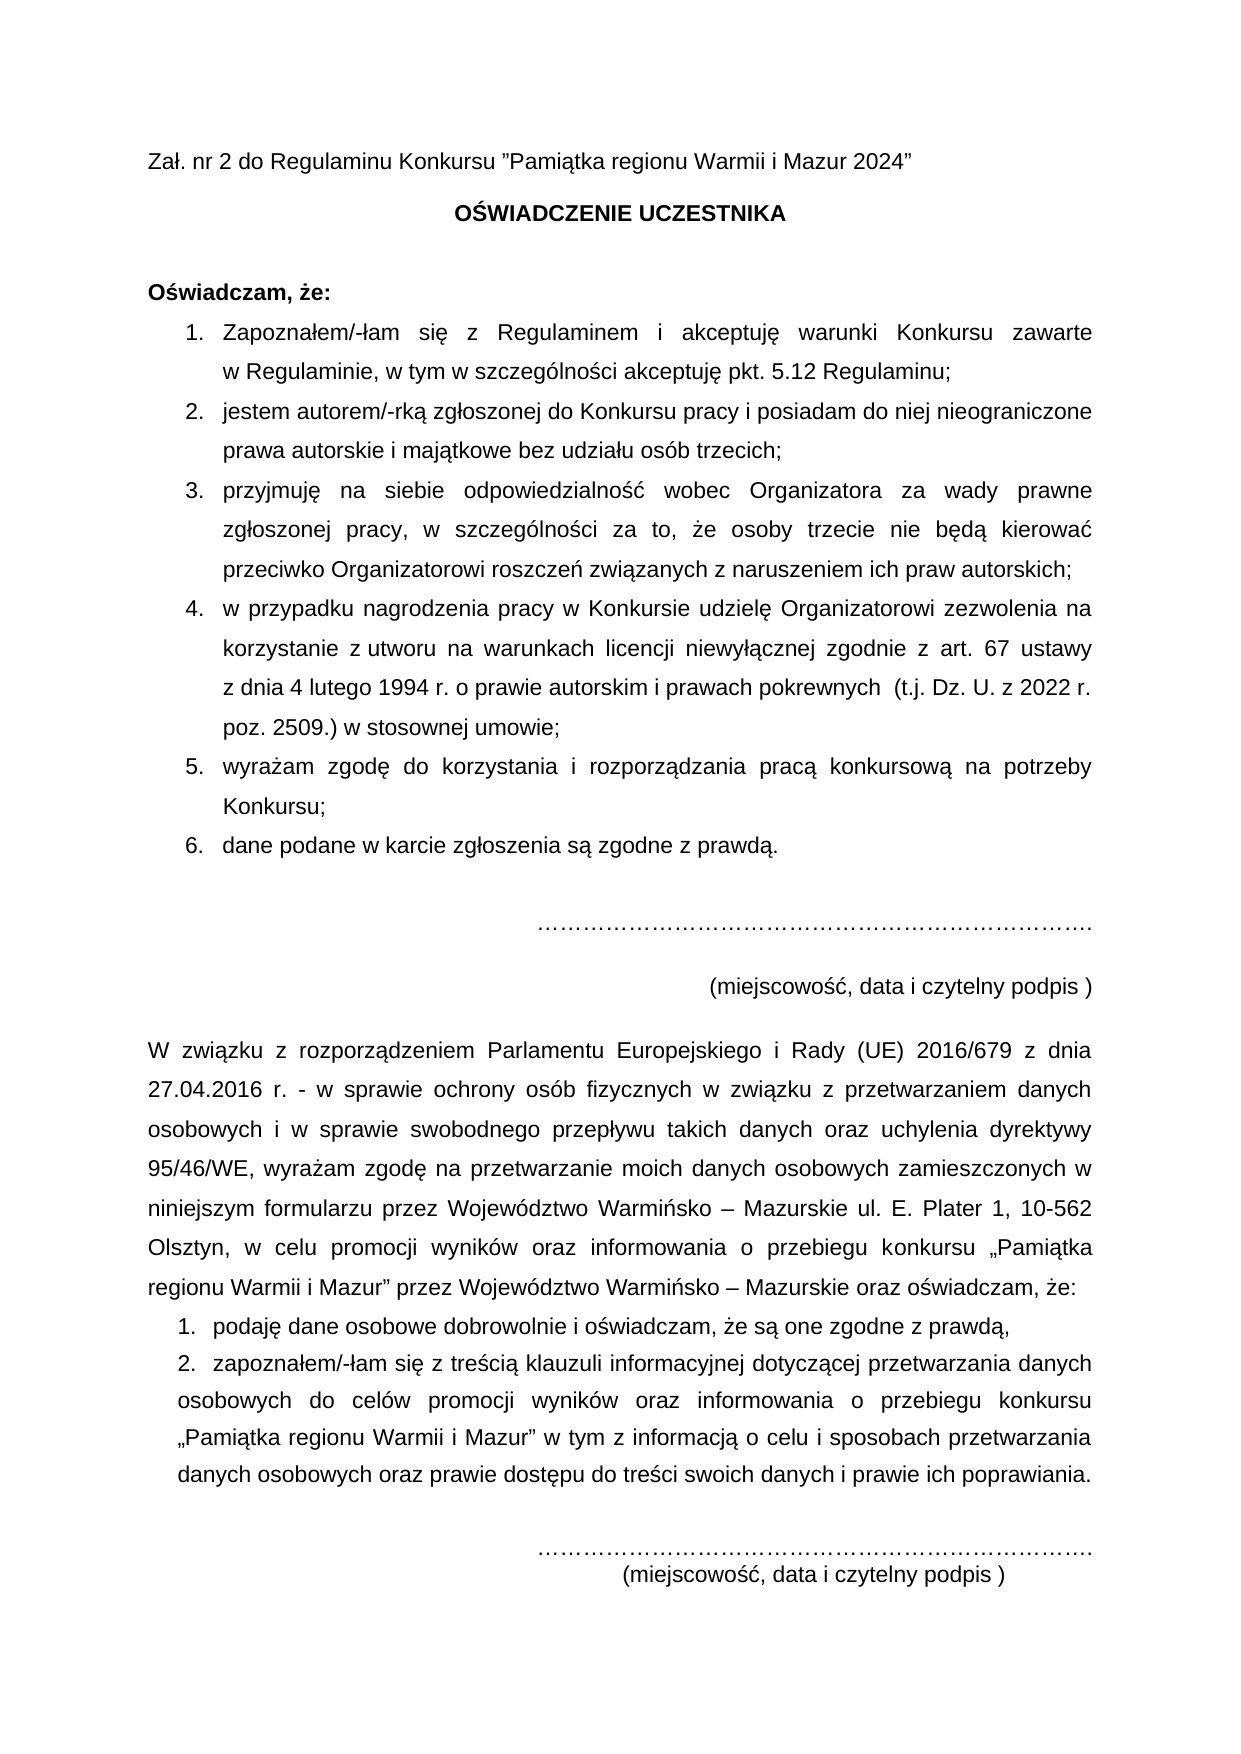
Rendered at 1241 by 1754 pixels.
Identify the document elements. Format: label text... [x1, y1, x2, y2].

text Zał. nr 2 do Regulaminu Konkursu ”Pamiątka regionu Warmii i Mazur 2024” [148, 148, 1093, 174]
list ………………………………………………………………. [298, 1534, 1093, 1561]
list w przypadku nagrodzenia pracy w Konkursie udzielę Organizatorowi zezwolenia na korzystanie z utworu na warunkach licencji niewyłącznej zgodnie z art. 67 ustawy z dnia 4 lutego 1994 r. o prawie autorskim i prawach pokrewnych (t.j. Dz. U. z 2022 r. poz. 2509.) w stosownej umowie; [185, 595, 1093, 740]
list dane podane w karcie zgłoszenia są zgodne z prawdą. [185, 832, 1093, 858]
list przyjmuję na siebie odpowiedzialność wobec Organizatora za wady prawne zgłoszonej pracy, w szczególności za to, że osoby trzecie nie będą kierować przeciwko Organizatorowi roszczeń związanych z naruszeniem ich praw autorskich; [185, 477, 1093, 582]
text ………………………………………………………………. [148, 909, 1093, 935]
list podaję dane osobowe dobrowolnie i oświadczam, że są one zgodne z prawdą, [177, 1313, 1093, 1339]
list wyrażam zgodę do korzystania i rozporządzania pracą konkursową na potrzeby Konkursu; [185, 753, 1093, 819]
list jestem autorem/-rką zgłoszonej do Konkursu pracy i posiadam do niej nieograniczone prawa autorskie i majątkowe bez udziału osób trzecich; [185, 398, 1093, 464]
text Oświadczam, że: [148, 279, 1093, 306]
list zapoznałem/-łam się z treścią klauzuli informacyjnej dotyczącej przetwarzania danych osobowych do celów promocji wyników oraz informowania o przebiegu konkursu „Pamiątka regionu Warmii i Mazur” w tym z informacją o celu i sposobach przetwarzania danych osobowych oraz prawie dostępu do treści swoich danych i prawie ich poprawiania. [177, 1350, 1093, 1487]
list (miejscowość, data i czytelny podpis ) [298, 1561, 1093, 1587]
text (miejscowość, data i czytelny podpis ) [148, 973, 1093, 999]
text OŚWIADCZENIE UCZESTNIKA [148, 200, 1093, 227]
list Zapoznałem/-łam się z Regulaminem i akceptuję warunki Konkursu zawarte w Regulaminie, w tym w szczególności akceptuję pkt. 5.12 Regulaminu; [185, 319, 1093, 385]
text W związku z rozporządzeniem Parlamentu Europejskiego i Rady (UE) 2016/679 z dnia 27.04.2016 r. - w sprawie ochrony osób fizycznych w związku z przetwarzaniem danych osobowych i w sprawie swobodnego przepływu takich danych oraz uchylenia dyrektywy 95/46/WE, wyrażam zgodę na przetwarzanie moich danych osobowych zamieszczonych w niniejszym formularzu przez Województwo Warmińsko – Mazurskie ul. E. Plater 1, 10-562 Olsztyn, w celu promocji wyników oraz informowania o przebiegu konkursu „Pamiątka regionu Warmii i Mazur” przez Województwo Warmińsko – Mazurskie oraz oświadczam, że: [148, 1037, 1093, 1300]
